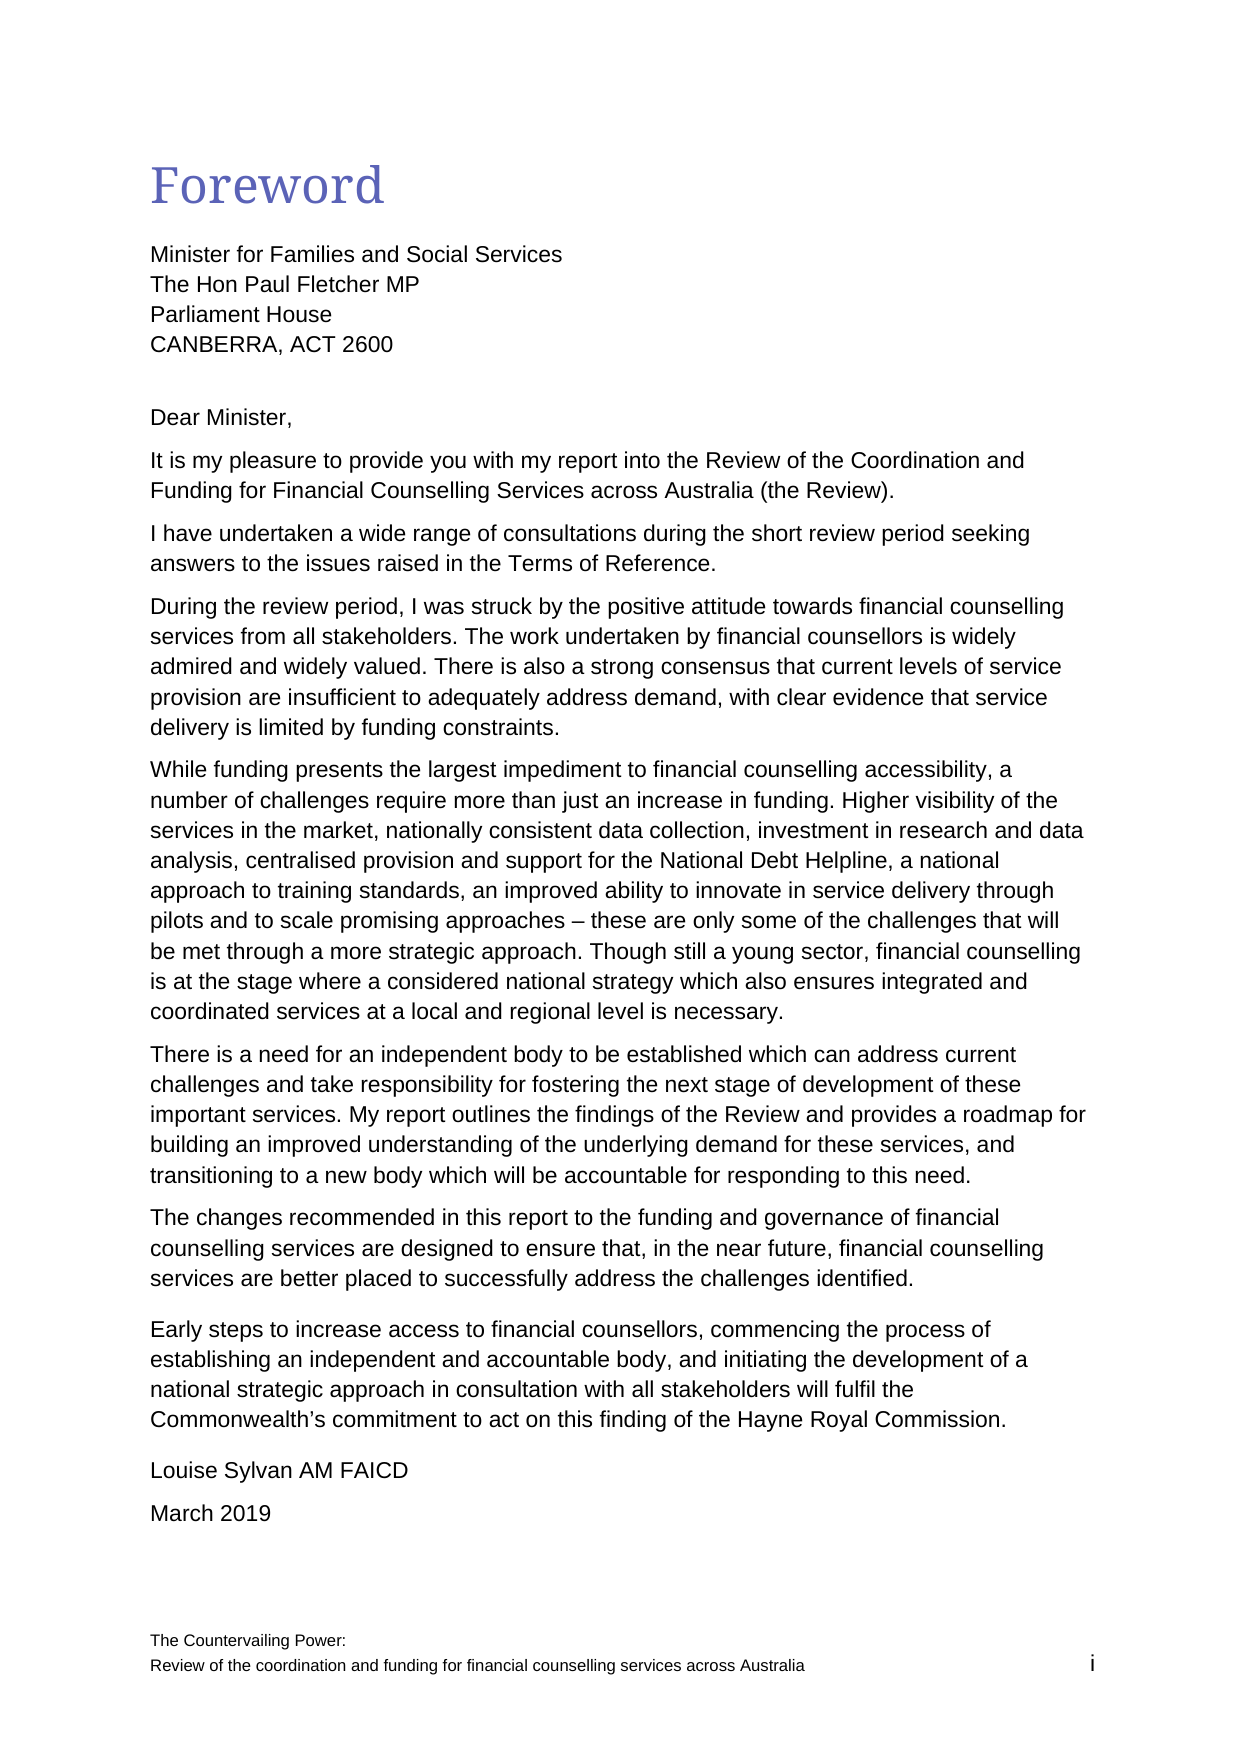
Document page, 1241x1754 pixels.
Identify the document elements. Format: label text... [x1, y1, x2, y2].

text March 2019 [150, 1500, 1090, 1527]
text Dear Minister, [150, 404, 1090, 431]
text The changes recommended in this report to the funding and governance of financial counselling services are designed to ensure that, in the near future, financial counselling services are better placed to successfully address the challenges identified. [150, 1204, 1090, 1291]
text The Hon Paul Fletcher MP [150, 271, 1090, 297]
text Parliament House [150, 301, 1090, 328]
text There is a need for an independent body to be established which can address current challenges and take responsibility for fostering the next stage of development of these important services. My report outlines the findings of the Review and provides a roadmap for building an improved understanding of the underlying demand for these services, and transitioning to a new body which will be accountable for responding to this need. [150, 1041, 1090, 1188]
text During the review period, I was struck by the positive attitude towards financial counselling services from all stakeholders. The work undertaken by financial counsellors is widely admired and widely valued. There is also a strong consensus that current levels of service provision are insufficient to adequately address demand, with clear evidence that service delivery is limited by funding constraints. [150, 593, 1090, 740]
text CANBERRA, ACT 2600 [150, 331, 1090, 358]
subtitle Foreword [150, 150, 1090, 218]
text Early steps to increase access to financial counsellors, commencing the process of establishing an independent and accountable body, and initiating the development of a national strategic approach in consultation with all stakeholders will fulfil the Commonwealth’s commitment to act on this finding of the Hayne Royal Commission. [150, 1316, 1090, 1433]
text I have undertaken a wide range of consultations during the short review period seeking answers to the issues raised in the Terms of Reference. [150, 520, 1090, 577]
text Louise Sylvan AM FAICD [150, 1457, 1090, 1484]
text It is my pleasure to provide you with my report into the Review of the Coordination and Funding for Financial Counselling Services across Australia (the Review). [150, 447, 1090, 504]
text While funding presents the largest impediment to financial counselling accessibility, a number of challenges require more than just an increase in funding. Higher visibility of the services in the market, nationally consistent data collection, investment in research and data analysis, centralised provision and support for the National Debt Helpline, a national approach to training standards, an improved ability to innovate in service delivery through pilots and to scale promising approaches – these are only some of the challenges that will be met through a more strategic approach. Though still a young sector, financial counselling is at the stage where a considered national strategy which also ensures integrated and coordinated services at a local and regional level is necessary. [150, 756, 1090, 1024]
text Minister for Families and Social Services [150, 241, 1090, 267]
